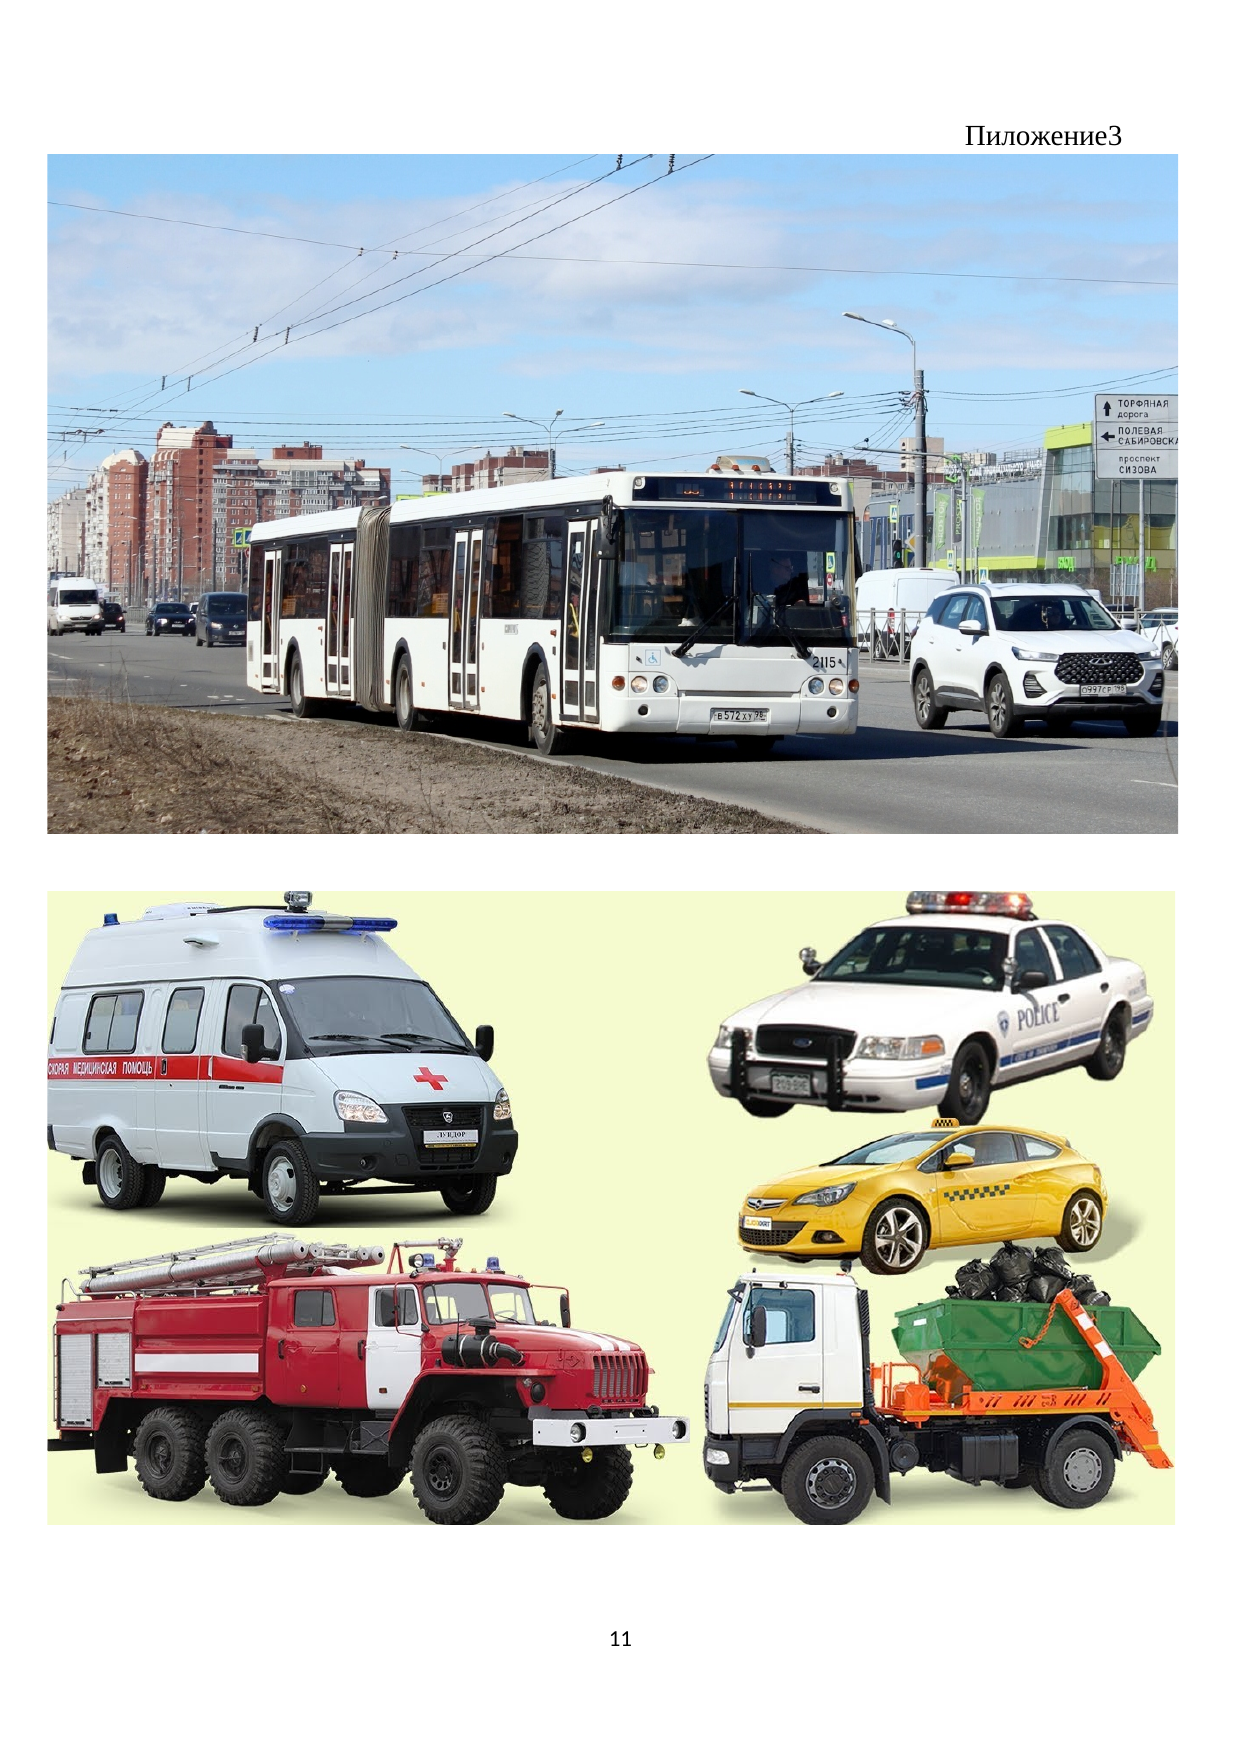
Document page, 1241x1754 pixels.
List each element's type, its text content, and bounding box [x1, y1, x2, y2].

text Пиложение3 [118, 118, 1122, 152]
picture [47, 154, 1179, 834]
picture [47, 891, 1176, 1525]
